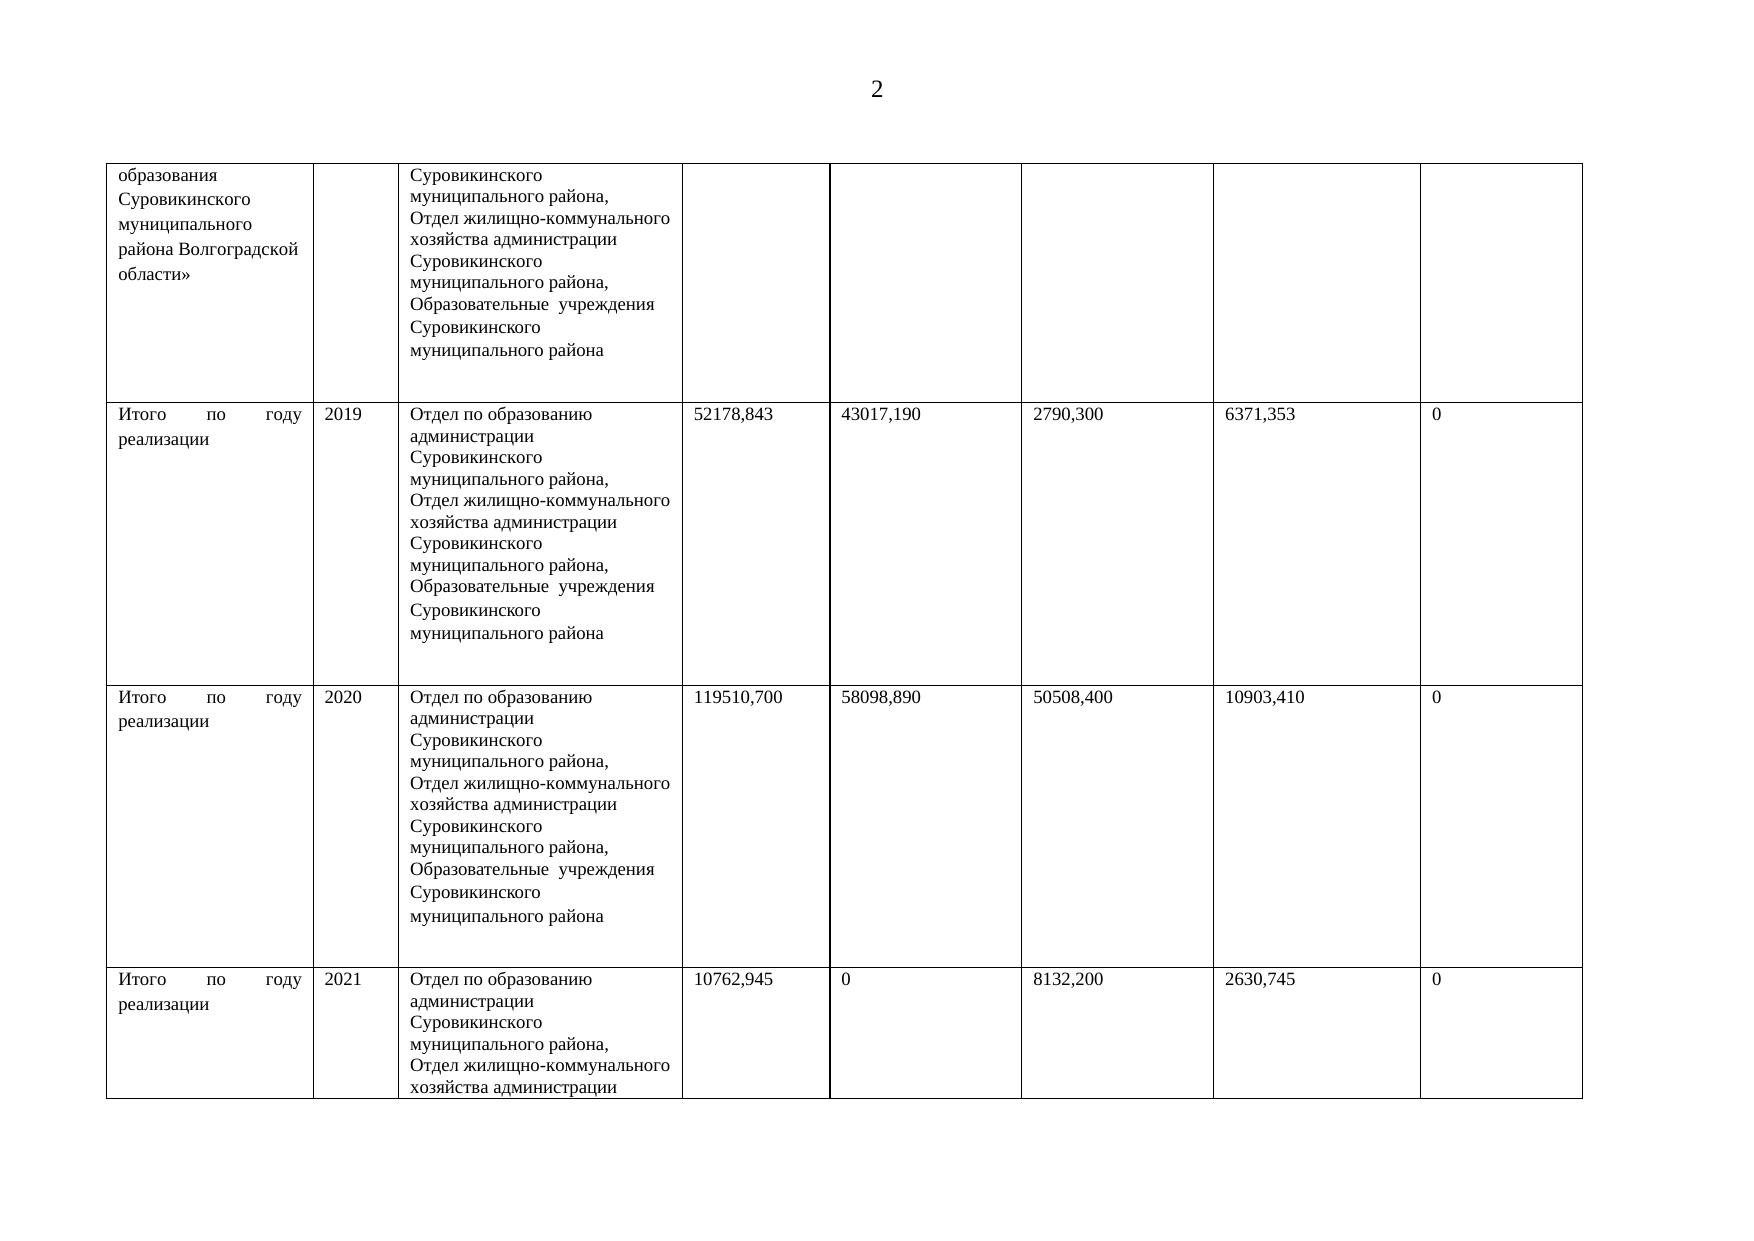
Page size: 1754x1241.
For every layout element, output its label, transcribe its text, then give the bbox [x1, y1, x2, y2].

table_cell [399, 164, 682, 402]
table_cell 0 [1421, 403, 1582, 684]
table_cell 2790,300 [1022, 403, 1213, 684]
table_cell 0 [831, 968, 1021, 1097]
table_cell 6371,353 [1214, 403, 1420, 684]
table_cell 2021 [314, 968, 398, 1097]
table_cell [107, 164, 313, 402]
table_cell 0 [1421, 968, 1582, 1097]
table_cell [1022, 164, 1213, 402]
table_cell 58098,890 [831, 686, 1021, 967]
table_cell 2019 [314, 403, 398, 684]
table_cell 2630,745 [1214, 968, 1420, 1097]
table_cell 52178,843 [683, 403, 829, 684]
table_cell 2020 [314, 686, 398, 967]
table_cell Итого по году реализации [107, 686, 313, 967]
table_cell [1421, 164, 1582, 402]
table_cell [831, 164, 1021, 402]
table_cell 50508,400 [1022, 686, 1213, 967]
table_cell 0 [1421, 686, 1582, 967]
table_cell [1214, 164, 1420, 402]
table_cell 10762,945 [683, 968, 829, 1097]
table_cell Итого по году реализации [107, 403, 313, 684]
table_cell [399, 968, 682, 1097]
table_cell 8132,200 [1022, 968, 1213, 1097]
table_cell [314, 164, 398, 402]
table_cell 119510,700 [683, 686, 829, 967]
table_cell 10903,410 [1214, 686, 1420, 967]
table_cell [683, 164, 829, 402]
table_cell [107, 968, 313, 1097]
table_cell 43017,190 [831, 403, 1021, 684]
